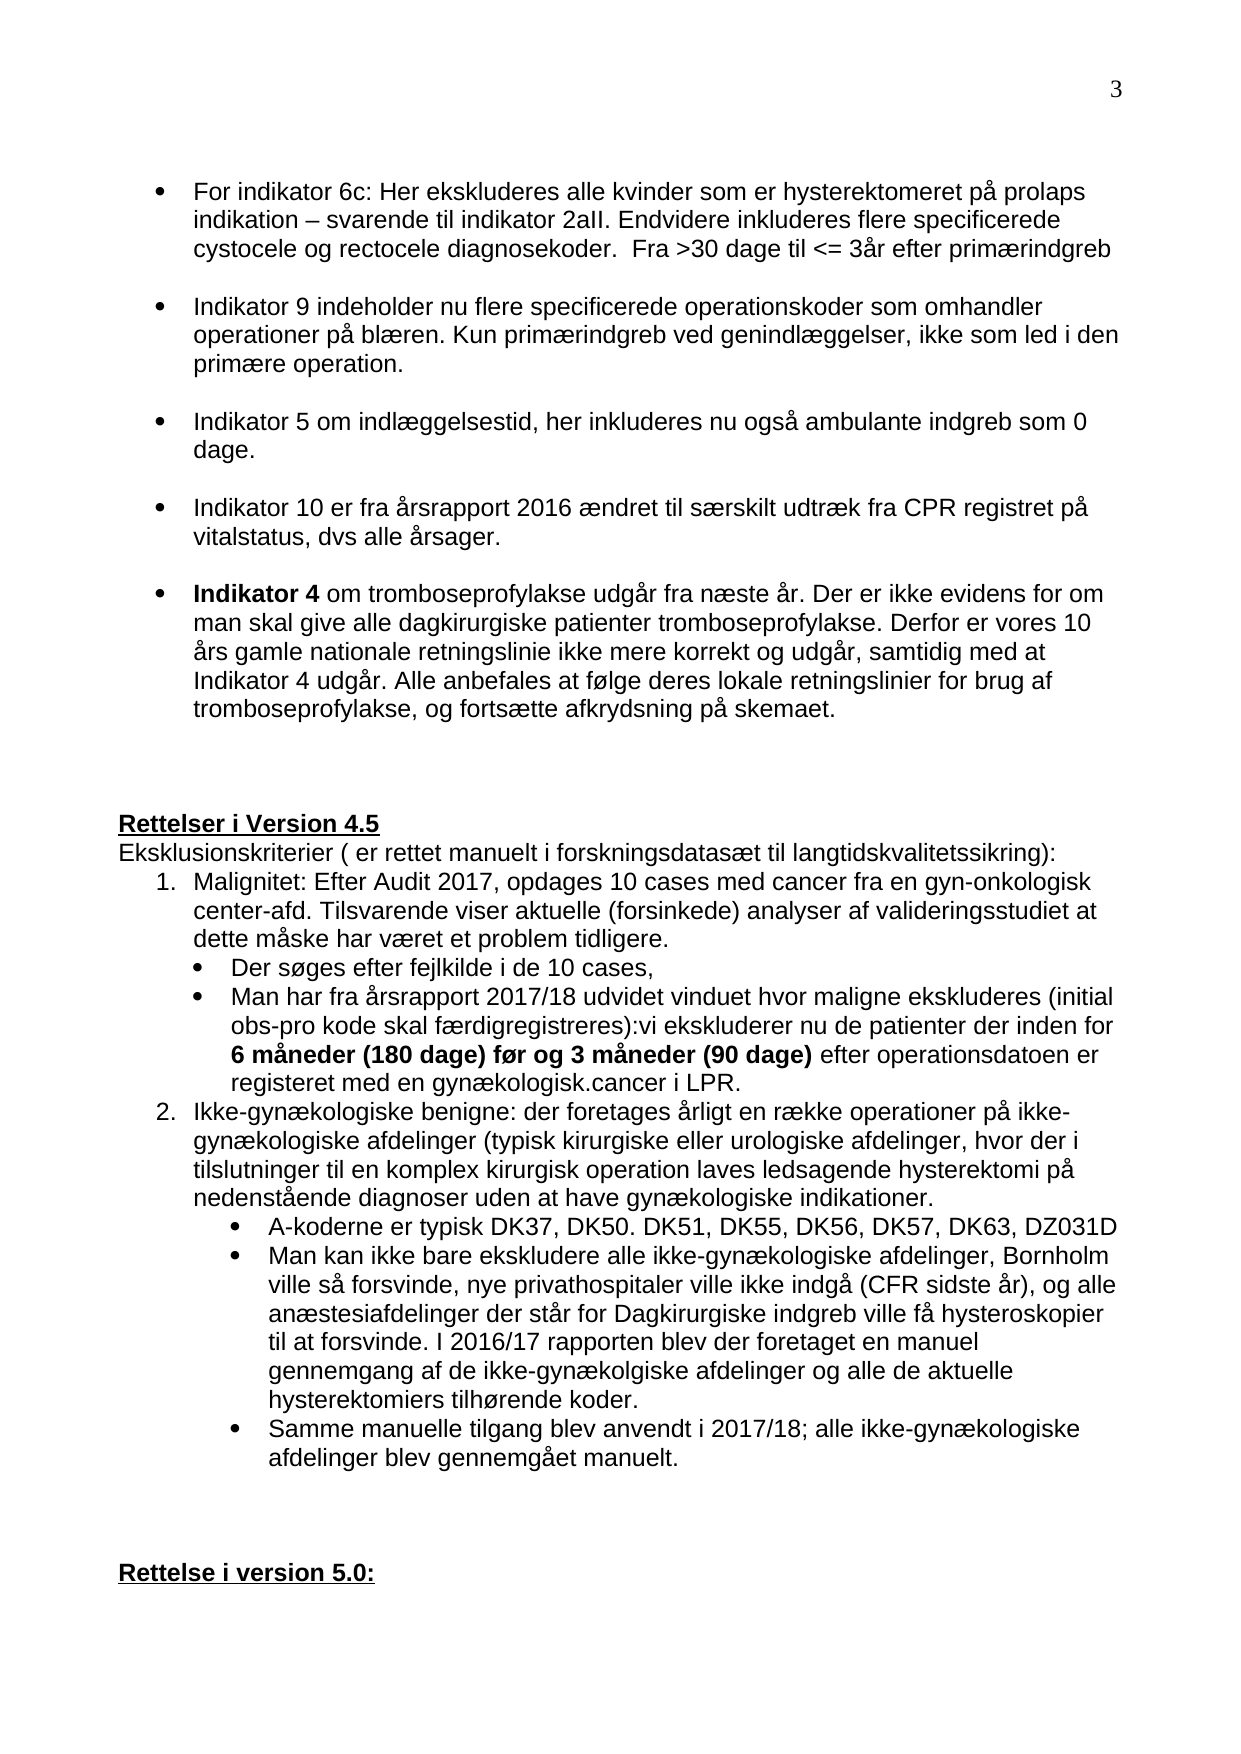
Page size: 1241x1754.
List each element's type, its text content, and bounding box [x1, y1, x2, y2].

list Indikator 9 indeholder nu flere specificerede operationskoder som omhandler operationer på blæren. Kun primærindgreb ved genindlæggelser, ikke som led i den primære operation. [156, 292, 1122, 378]
list Ikke-gynækologiske benigne: der foretages årligt en række operationer på ikke-gynækologiske afdelinger (typisk kirurgiske eller urologiske afdelinger, hvor der i tilslutninger til en komplex kirurgisk operation laves ledsagende hysterektomi på nedenstående diagnoser uden at have gynækologiske indikationer. [156, 1097, 1122, 1212]
list For indikator 6c: Her ekskluderes alle kvinder som er hysterektomeret på prolaps indikation – svarende til indikator 2aII. Endvidere inkluderes flere specificerede cystocele og rectocele diagnosekoder. Fra >30 dage til <= 3år efter primærindgreb [156, 176, 1122, 263]
text Rettelse i version 5.0: [118, 1557, 1122, 1586]
list Man kan ikke bare ekskludere alle ikke-gynækologiske afdelinger, Bornholm ville så forsvinde, nye privathospitaler ville ikke indgå (CFR sidste år), og alle anæstesiafdelinger der står for Dagkirurgiske indgreb ville få hysteroskopier til at forsvinde. I 2016/17 rapporten blev der foretaget en manuel gennemgang af de ikke-gynækolgiske afdelinger og alle de aktuelle hysterektomiers tilhørende koder. [231, 1241, 1122, 1414]
list Man har fra årsrapport 2017/18 udvidet vinduet hvor maligne ekskluderes (initial obs-pro kode skal færdigregistreres):vi ekskluderer nu de patienter der inden for 6 måneder (180 dage) før og 3 måneder (90 dage) efter operationsdatoen er registeret med en gynækologisk.cancer i LPR. [193, 982, 1122, 1097]
list Indikator 10 er fra årsrapport 2016 ændret til særskilt udtræk fra CPR registret på vitalstatus, dvs alle årsager. [156, 493, 1122, 551]
list Malignitet: Efter Audit 2017, opdages 10 cases med cancer fra en gyn-onkologisk center-afd. Tilsvarende viser aktuelle (forsinkede) analyser af valideringsstudiet at dette måske har været et problem tidligere. [156, 867, 1122, 953]
list Der søges efter fejlkilde i de 10 cases, [193, 953, 1122, 982]
text Eksklusionskriterier ( er rettet manuelt i forskningsdatasæt til langtidskvalitetssikring): [118, 838, 1122, 867]
list Samme manuelle tilgang blev anvendt i 2017/18; alle ikke-gynækologiske afdelinger blev gennemgået manuelt. [231, 1414, 1122, 1471]
list Indikator 5 om indlæggelsestid, her inkluderes nu også ambulante indgreb som 0 dage. [156, 407, 1122, 464]
list Indikator 4 om tromboseprofylakse udgår fra næste år. Der er ikke evidens for om man skal give alle dagkirurgiske patienter tromboseprofylakse. Derfor er vores 10 års gamle nationale retningslinie ikke mere korrekt og udgår, samtidig med at Indikator 4 udgår. Alle anbefales at følge deres lokale retningslinier for brug af tromboseprofylakse, og fortsætte afkrydsning på skemaet. [156, 579, 1122, 723]
text Rettelser i Version 4.5 [118, 809, 1122, 838]
list A-koderne er typisk DK37, DK50. DK51, DK55, DK56, DK57, DK63, DZ031D [231, 1212, 1122, 1241]
